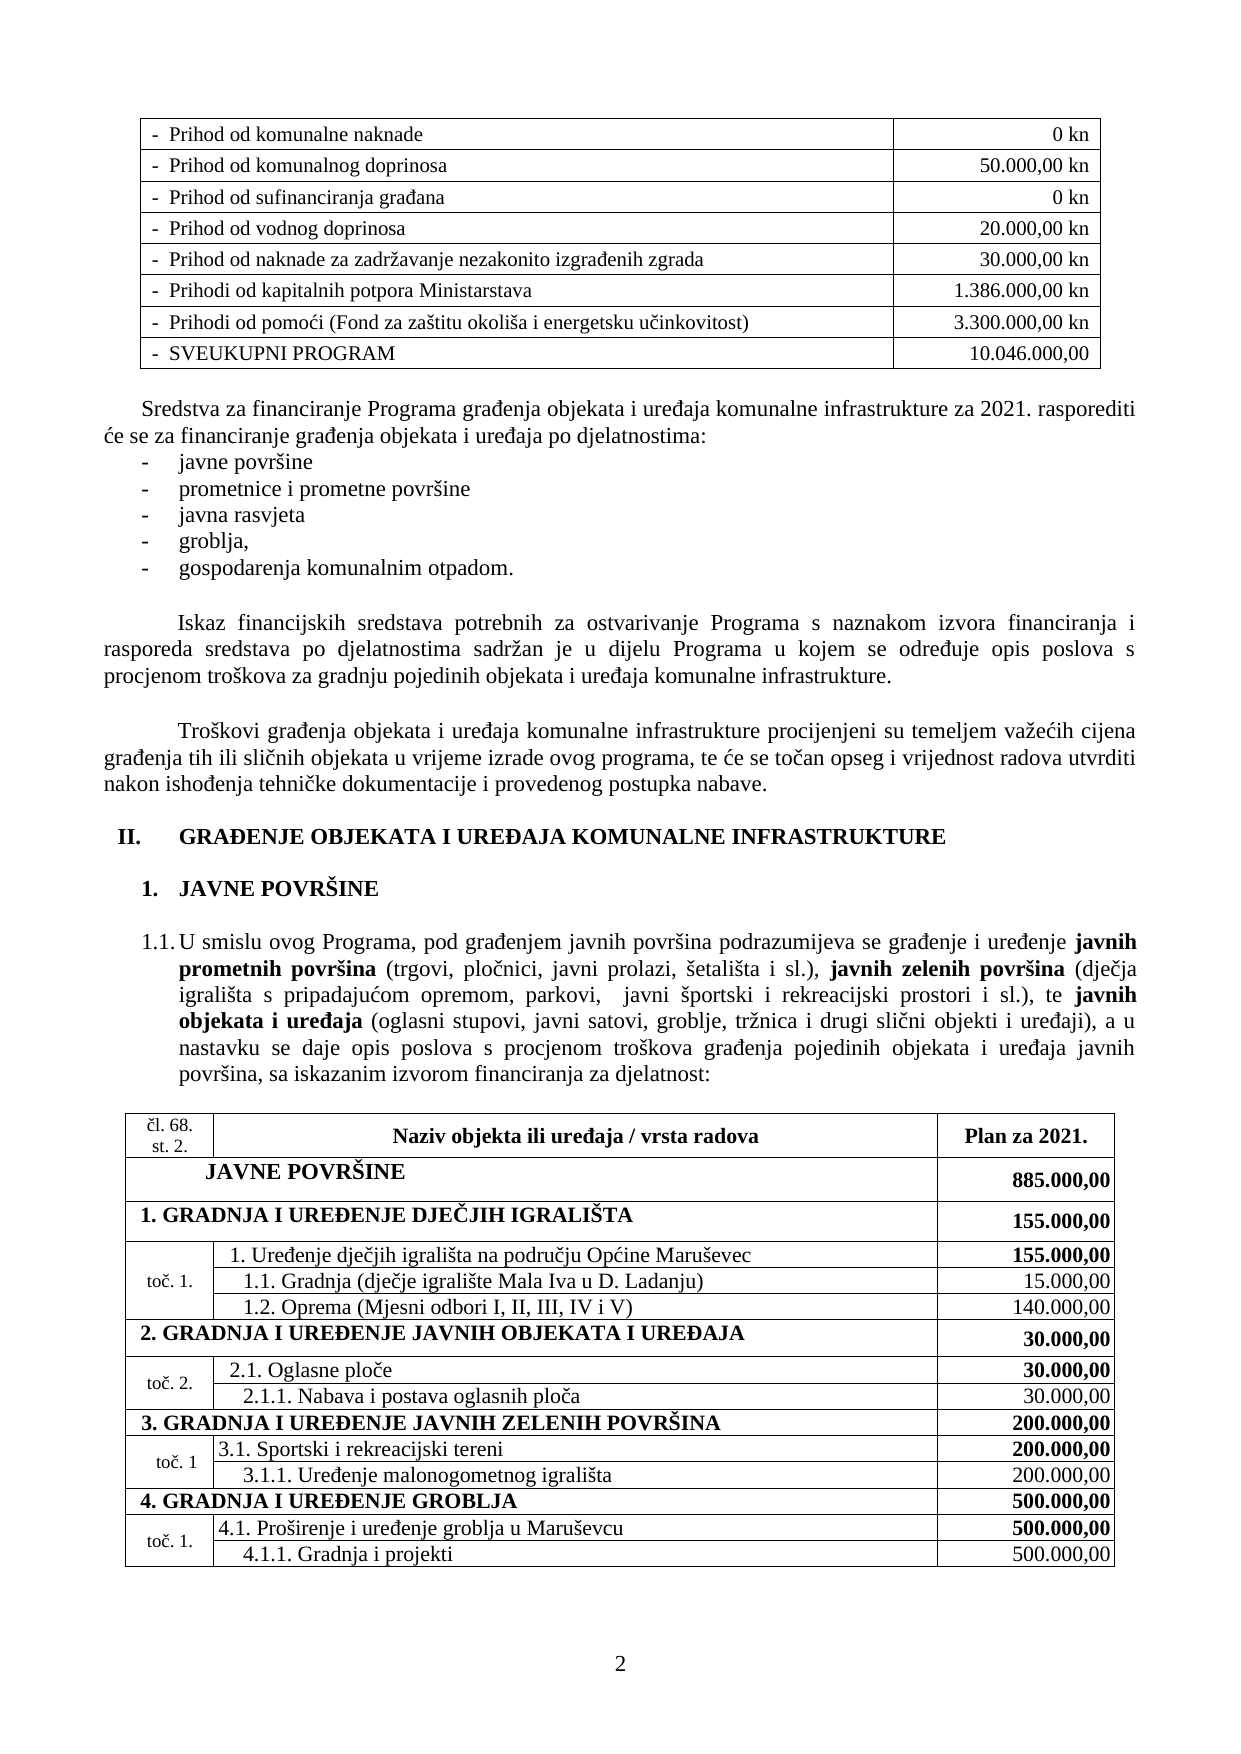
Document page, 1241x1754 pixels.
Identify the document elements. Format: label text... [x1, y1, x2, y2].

table_cell 15.000,00 [938, 1268, 1114, 1293]
table_cell toč. 1. [126, 1242, 213, 1319]
table_cell - Prihodi od pomoći (Fond za zaštitu okoliša i energetsku učinkovitost) [141, 307, 893, 337]
table_cell 1. Uređenje dječjih igrališta na području Općine Maruševec [214, 1242, 937, 1267]
text Iskaz financijskih sredstava potrebnih za ostvarivanje Programa s naznakom izvora financiranja i rasporeda sredstava po djelatnostima sadržan je u dijelu Programa u kojem se određuje opis poslova s procjenom troškova za gradnju pojedinih objekata i uređaja komunalne infrastrukture. [103, 609, 1137, 688]
table_cell 3. GRADNJA I UREĐENJE JAVNIH ZELENIH POVRŠINA [126, 1410, 937, 1435]
table_cell 30.000,00 kn [894, 244, 1100, 274]
table_cell 4.1. Proširenje i uređenje groblja u Maruševcu [214, 1515, 937, 1540]
table_cell 140.000,00 [938, 1294, 1114, 1319]
table_cell 200.000,00 [938, 1410, 1114, 1435]
text Sredstva za financiranje Programa građenja objekata i uređaja komunalne infrastrukture za 2021. rasporediti će se za financiranje građenja objekata i uređaja po djelatnostima: [103, 396, 1137, 448]
table_cell - Prihod od sufinanciranja građana [141, 182, 893, 212]
list groblja, [141, 527, 1137, 554]
list JAVNE POVRŠINE [141, 876, 1137, 902]
list GRAĐENJE OBJEKATA I UREĐAJA KOMUNALNE INFRASTRUKTURE [141, 823, 1137, 849]
list U smislu ovog Programa, pod građenjem javnih površina podrazumijeva se građenje i uređenje javnih prometnih površina (trgovi, pločnici, javni prolazi, šetališta i sl.), javnih zelenih površina (dječja igrališta s pripadajućom opremom, parkovi, javni športski i rekreacijski prostori i sl.), te javnih objekata i uređaja (oglasni stupovi, javni satovi, groblje, tržnica i drugi slični objekti i uređaji), a u nastavku se daje opis poslova s procjenom troškova građenja pojedinih objekata i uređaja javnih površina, sa iskazanim izvorom financiranja za djelatnost: [141, 928, 1137, 1086]
table_cell 20.000,00 kn [894, 213, 1100, 243]
table_cell 30.000,00 [938, 1357, 1114, 1382]
table_cell 30.000,00 [938, 1320, 1114, 1356]
table_cell 0 kn [894, 182, 1100, 212]
table_cell 2. GRADNJA I UREĐENJE JAVNIH OBJEKATA I UREĐAJA [126, 1320, 937, 1356]
table_cell toč. 2. [126, 1357, 213, 1409]
table_cell 500.000,00 [938, 1541, 1114, 1566]
table_cell 4.1.1. Gradnja i projekti [214, 1541, 937, 1566]
table_cell 0 kn [894, 119, 1100, 149]
table_header Plan za 2021. [938, 1114, 1114, 1157]
table_cell 200.000,00 [938, 1462, 1114, 1487]
table_cell 885.000,00 [938, 1158, 1114, 1201]
table_cell 10.046.000,00 [894, 338, 1100, 368]
table_cell 4. GRADNJA I UREĐENJE GROBLJA [126, 1489, 937, 1514]
table_cell 2.1. Oglasne ploče [214, 1357, 937, 1382]
table_cell 1.1. Gradnja (dječje igralište Mala Iva u D. Ladanju) [214, 1268, 937, 1293]
table_cell 500.000,00 [938, 1515, 1114, 1540]
table_cell 3.300.000,00 kn [894, 307, 1100, 337]
table_cell 2.1.1. Nabava i postava oglasnih ploča [214, 1384, 937, 1409]
table_cell - Prihodi od kapitalnih potpora Ministarstava [141, 275, 893, 306]
table_cell 200.000,00 [938, 1436, 1114, 1461]
table_cell 155.000,00 [938, 1202, 1114, 1241]
table_cell 30.000,00 [938, 1384, 1114, 1409]
list javna rasvjeta [141, 501, 1137, 527]
table_cell 1. GRADNJA I UREĐENJE DJEČJIH IGRALIŠTA [126, 1202, 937, 1241]
table_cell 500.000,00 [938, 1489, 1114, 1514]
table_cell - Prihod od komunalne naknade [141, 119, 893, 149]
list prometnice i prometne površine [141, 474, 1137, 501]
table_cell - SVEUKUPNI PROGRAM [141, 338, 893, 368]
table_header Naziv objekta ili uređaja / vrsta radova [214, 1114, 937, 1157]
table_cell - Prihod od naknade za zadržavanje nezakonito izgrađenih zgrada [141, 244, 893, 274]
table_cell 1.2. Oprema (Mjesni odbori I, II, III, IV i V) [214, 1294, 937, 1319]
table_header čl. 68. st. 2. [126, 1114, 213, 1157]
table_cell 155.000,00 [938, 1242, 1114, 1267]
table_cell JAVNE POVRŠINE [126, 1158, 937, 1201]
table_cell - Prihod od komunalnog doprinosa [141, 150, 893, 181]
table_cell - Prihod od vodnog doprinosa [141, 213, 893, 243]
table_cell 1.386.000,00 kn [894, 275, 1100, 306]
table_cell 3.1. Sportski i rekreacijski tereni [214, 1436, 937, 1461]
table_cell 50.000,00 kn [894, 150, 1100, 181]
text Troškovi građenja objekata i uređaja komunalne infrastrukture procijenjeni su temeljem važećih cijena građenja tih ili sličnih objekata u vrijeme izrade ovog programa, te će se točan opseg i vrijednost radova utvrditi nakon ishođenja tehničke dokumentacije i provedenog postupka nabave. [103, 717, 1137, 796]
table_cell toč. 1. [126, 1515, 213, 1566]
table_cell 3.1.1. Uređenje malonogometnog igrališta [214, 1462, 937, 1487]
table_cell toč. 1 [126, 1436, 213, 1487]
list javne površine [141, 448, 1137, 474]
list gospodarenja komunalnim otpadom. [141, 554, 1137, 580]
